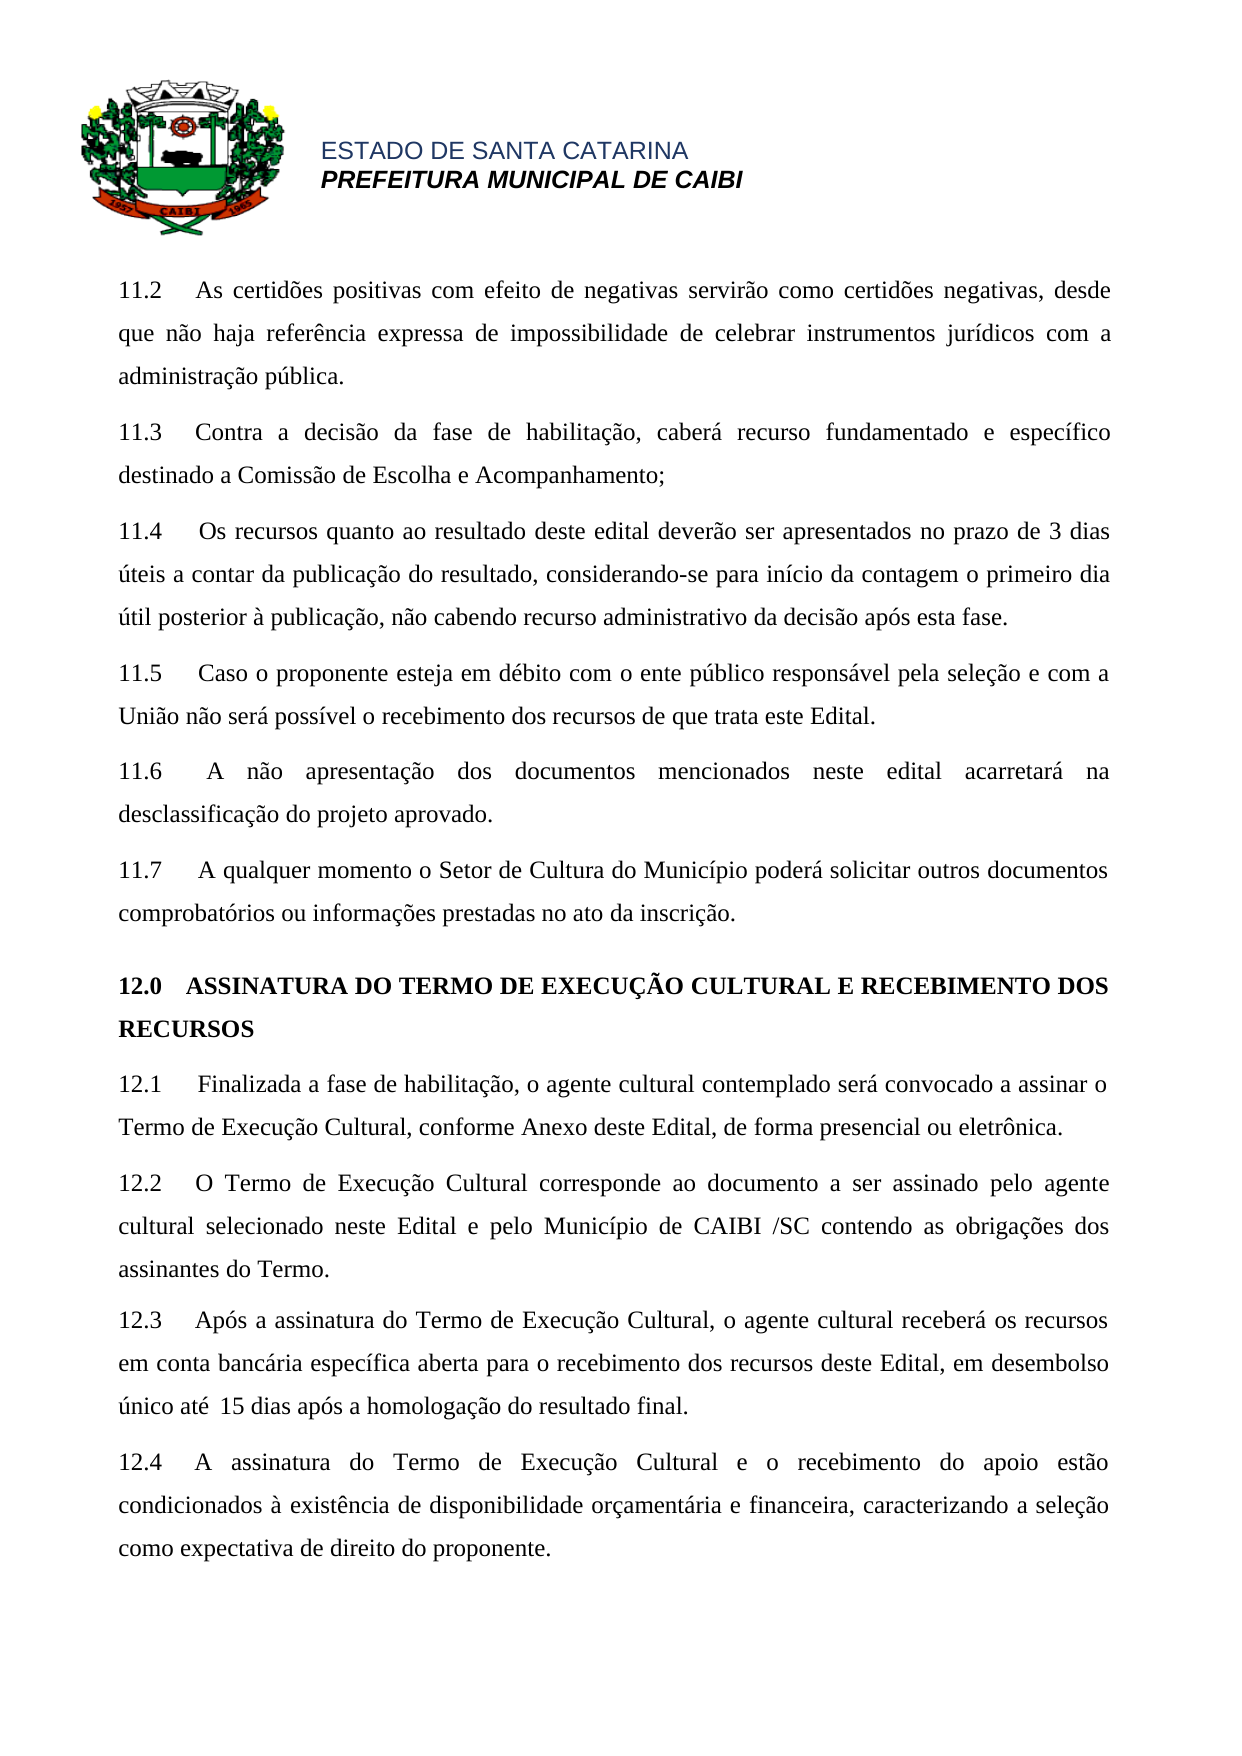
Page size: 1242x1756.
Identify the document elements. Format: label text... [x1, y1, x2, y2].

list A não apresentação dos documentos mencionados neste edital acarretará na desclassificação do projeto aprovado. [118, 756, 1110, 828]
subtitle ASSINATURA DO TERMO DE EXECUÇÃO CULTURAL E RECEBIMENTO DOS RECURSOS [118, 971, 1110, 1043]
list As certidões positivas com efeito de negativas servirão como certidões negativas, desde que não haja referência expressa de impossibilidade de celebrar instrumentos jurídicos com a administração pública. [118, 275, 1111, 390]
list A assinatura do Termo de Execução Cultural e o recebimento do apoio estão condicionados à existência de disponibilidade orçamentária e financeira, caracterizando a seleção como expectativa de direito do proponente. [118, 1447, 1110, 1562]
list Após a assinatura do Termo de Execução Cultural, o agente cultural receberá os recursos em conta bancária específica aberta para o recebimento dos recursos deste Edital, em desembolso único até 15 dias após a homologação do resultado final. [118, 1305, 1110, 1420]
list O Termo de Execução Cultural corresponde ao documento a ser assinado pelo agente cultural selecionado neste Edital e pelo Município de CAIBI /SC contendo as obrigações dos assinantes do Termo. [118, 1168, 1110, 1283]
list Caso o proponente esteja em débito com o ente público responsável pela seleção e com a União não será possível o recebimento dos recursos de que trata este Edital. [118, 658, 1110, 729]
picture [80, 78, 287, 238]
list A qualquer momento o Setor de Cultura do Município poderá solicitar outros documentos comprobatórios ou informações prestadas no ato da inscrição. [118, 855, 1109, 927]
list Finalizada a fase de habilitação, o agente cultural contemplado será convocado a assinar o Termo de Execução Cultural, conforme Anexo deste Edital, de forma presencial ou eletrônica. [118, 1069, 1109, 1141]
list Os recursos quanto ao resultado deste edital deverão ser apresentados no prazo de 3 dias úteis a contar da publicação do resultado, considerando-se para início da contagem o primeiro dia útil posterior à publicação, não cabendo recurso administrativo da decisão após esta fase. [118, 516, 1112, 631]
list Contra a decisão da fase de habilitação, caberá recurso fundamentado e específico destinado a Comissão de Escolha e Acompanhamento; [118, 417, 1111, 489]
